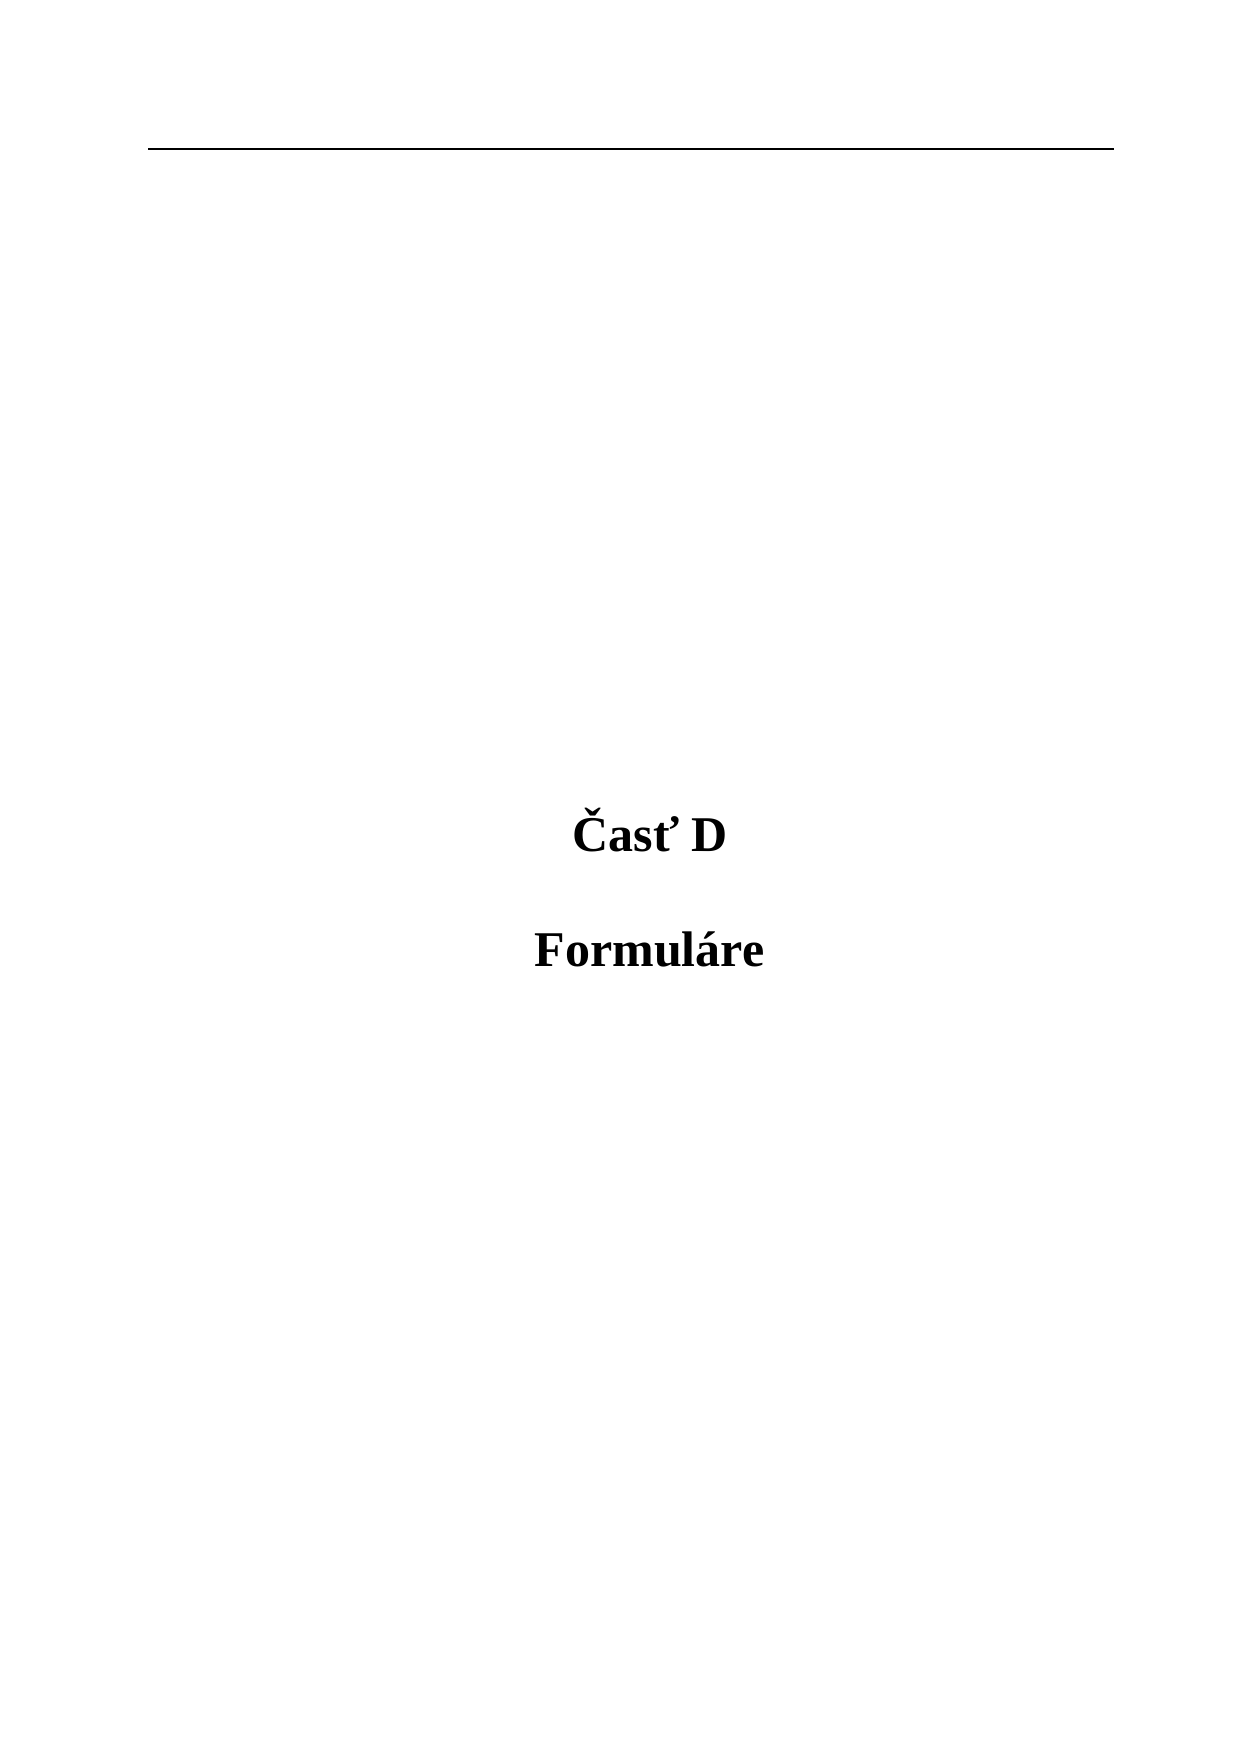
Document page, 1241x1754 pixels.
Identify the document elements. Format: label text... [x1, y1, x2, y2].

text Časť D [192, 804, 1107, 862]
text Formuláre [192, 919, 1107, 977]
